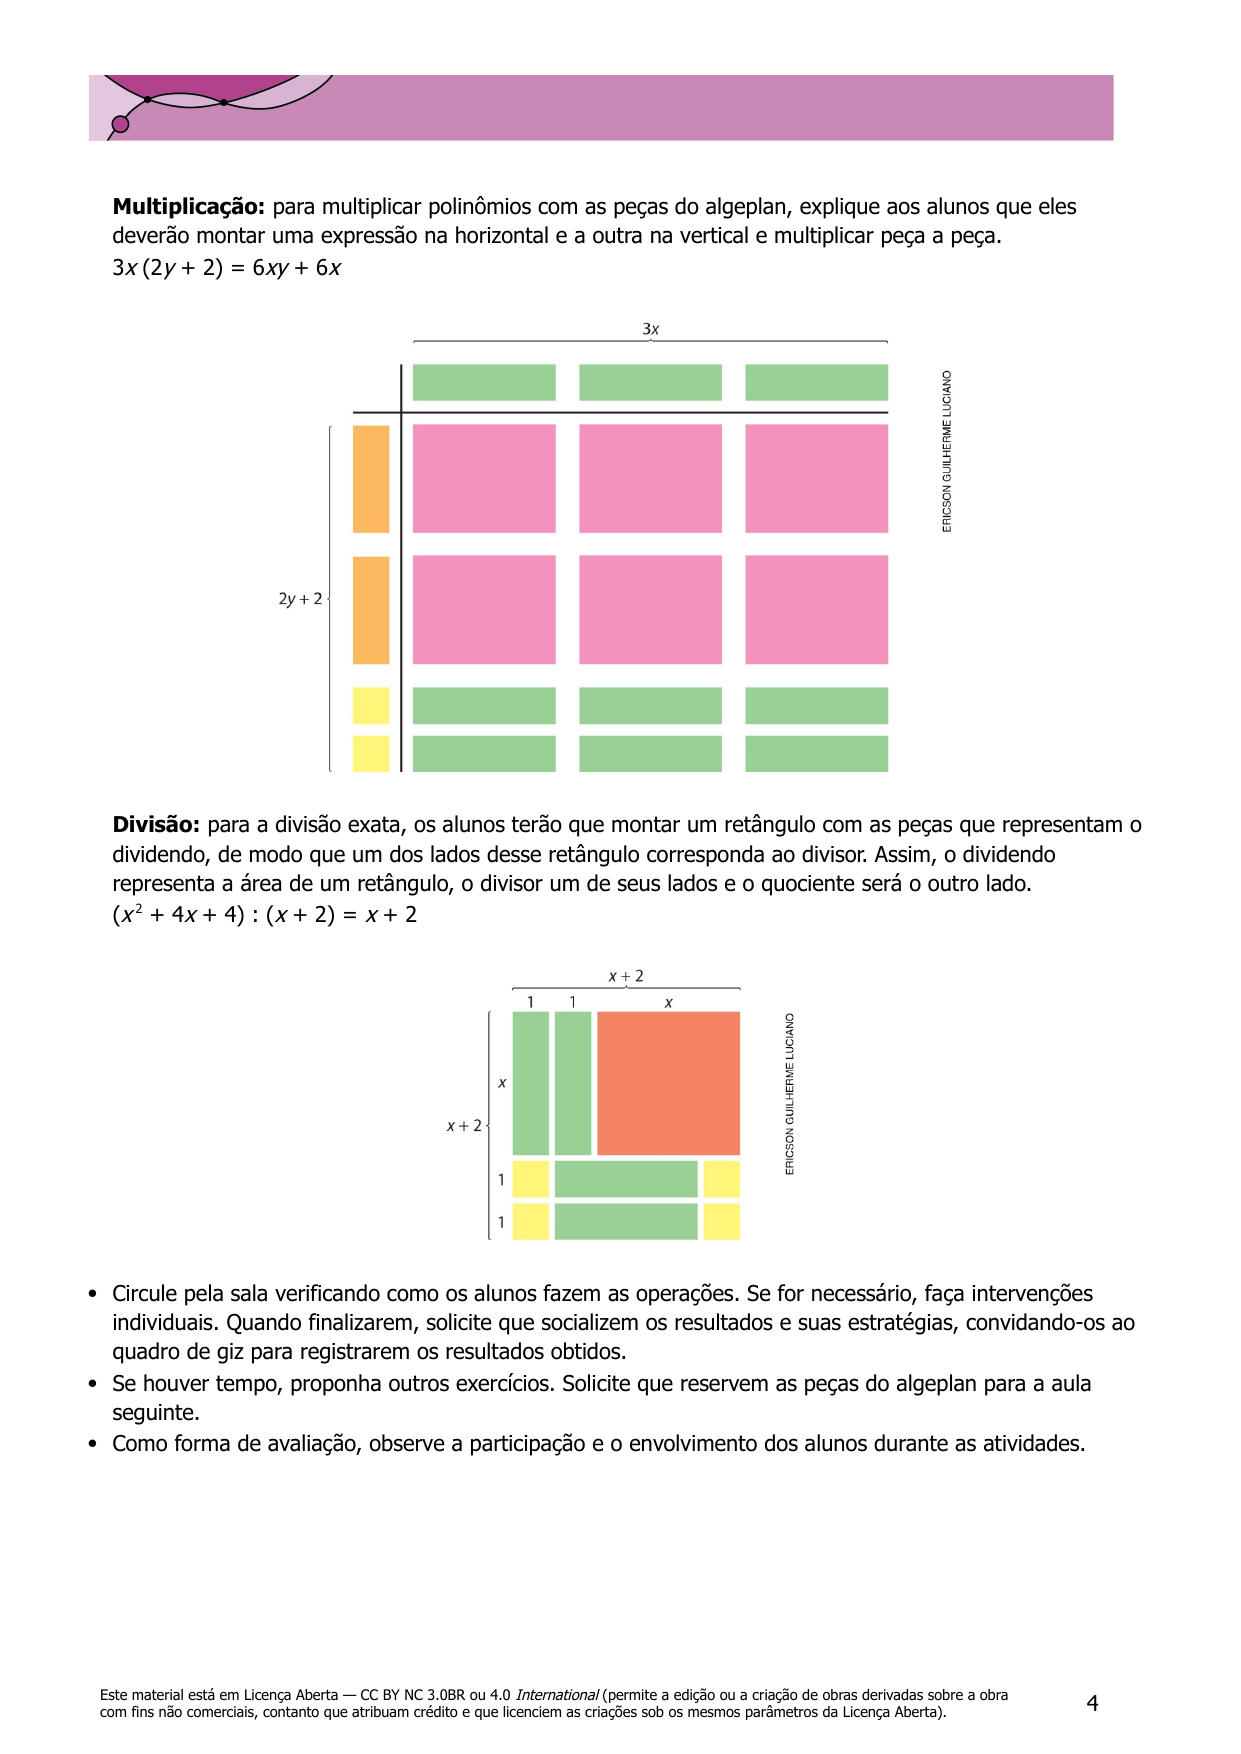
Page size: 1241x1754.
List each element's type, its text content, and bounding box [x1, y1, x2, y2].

text Multiplicação: para multiplicar polinômios com as peças do algeplan, explique aos alunos que eles deverão montar uma expressão na horizontal e a outra na vertical e multiplicar peça a peça. [112, 191, 1152, 250]
text (x 2 + 4x + 4) : (x + 2) = x + 2 [112, 899, 1152, 928]
picture [446, 966, 794, 1240]
list Circule pela sala verificando como os alunos fazem as operações. Se for necessário, faça intervenções individuais. Quando finalizarem, solicite que socializem os resultados e suas estratégias, convidando-os ao quadro de giz para registrarem os resultados obtidos. [89, 1278, 1152, 1366]
picture [278, 319, 962, 772]
list Como forma de avaliação, observe a participação e o envolvimento dos alunos durante as atividades. [89, 1428, 1152, 1457]
picture [88, 75, 1114, 153]
text Divisão: para a divisão exata, os alunos terão que montar um retângulo com as peças que representam o dividendo, de modo que um dos lados desse retângulo corresponda ao divisor. Assim, o dividendo representa a área de um retângulo, o divisor um de seus lados e o quociente será o outro lado. [112, 809, 1152, 897]
list Se houver tempo, proponha outros exercícios. Solicite que reservem as peças do algeplan para a aula seguinte. [89, 1368, 1152, 1426]
text 3x (2y + 2) = 6xy + 6x [112, 252, 1152, 281]
